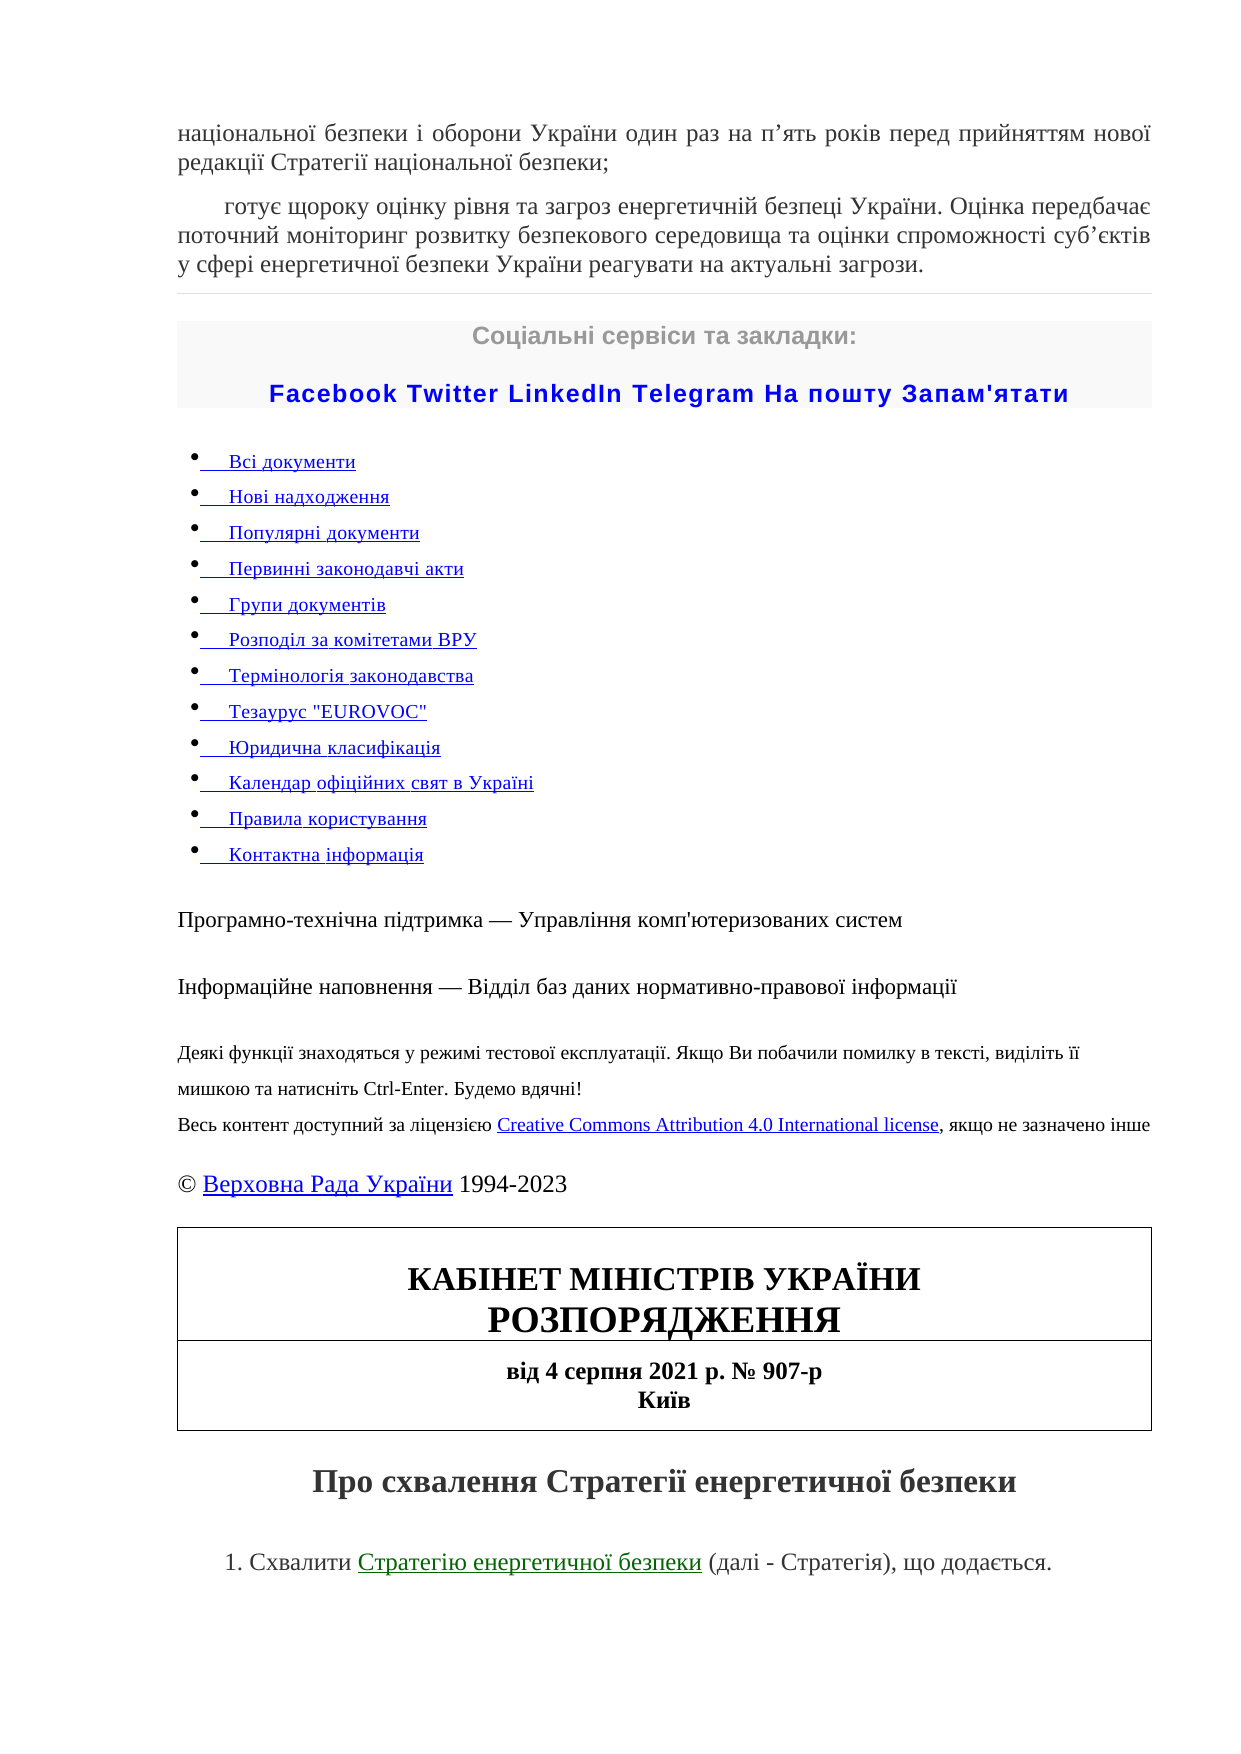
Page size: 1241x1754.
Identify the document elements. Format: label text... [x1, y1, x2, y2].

text © Верховна Рада України 1994-2023 [177, 1160, 1152, 1198]
list Популярні документи [191, 508, 1152, 544]
text Соціальні сервіси та закладки: [177, 321, 1152, 350]
list Групи документів [191, 580, 1152, 616]
text Програмно-технічна підтримка — Управління комп'ютеризованих систем [177, 895, 1152, 932]
text Facebook Twitter LinkedIn Telegram На пошту Запам'ятати [177, 379, 1152, 408]
text 1. Схвалити Стратегію енергетичної безпеки (далі - Стратегія), що додається. [177, 1547, 1152, 1575]
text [177, 118, 1152, 176]
list Всі документи [191, 437, 1152, 473]
list Термінологія законодавства [191, 651, 1152, 687]
list Первинні законодавчі акти [191, 544, 1152, 580]
list Контактна інформація [191, 830, 1152, 866]
text Весь контент доступний за ліцензією Creative Commons Attribution 4.0 International license, якщо не зазначено інше [177, 1100, 1152, 1135]
list Юридична класифікація [191, 723, 1152, 758]
list Правила користування [191, 794, 1152, 830]
list Нові надходження [191, 473, 1152, 508]
text Інформаційне наповнення — Відділ баз даних нормативно-правової інформації [177, 962, 1152, 999]
list Календар офіційних свят в Україні [191, 758, 1152, 794]
table_header КАБІНЕТ МІНІСТРІВ УКРАЇНИ РОЗПОРЯДЖЕННЯ [178, 1228, 1151, 1340]
text Про схвалення Стратегії енергетичної безпеки [177, 1461, 1152, 1500]
list Tезаурус "EUROVOC" [191, 687, 1152, 723]
list Розподіл за комітетами ВРУ [191, 616, 1152, 651]
table_cell від 4 серпня 2021 р. № 907-р Київ [178, 1341, 1151, 1429]
text Деякі функції знаходяться у режимі тестової експлуатації. Якщо Ви побачили помилку в тексті, виділіть її мишкою та натисніть Ctrl-Enter. Будемо вдячні! [177, 1028, 1152, 1100]
text готує щороку оцінку рівня та загроз енергетичній безпеці України. Оцінка передбачає поточний моніторинг розвитку безпекового середовища та оцінки спроможності суб’єктів у сфері енергетичної безпеки України реагувати на актуальні загрози. [177, 191, 1152, 277]
